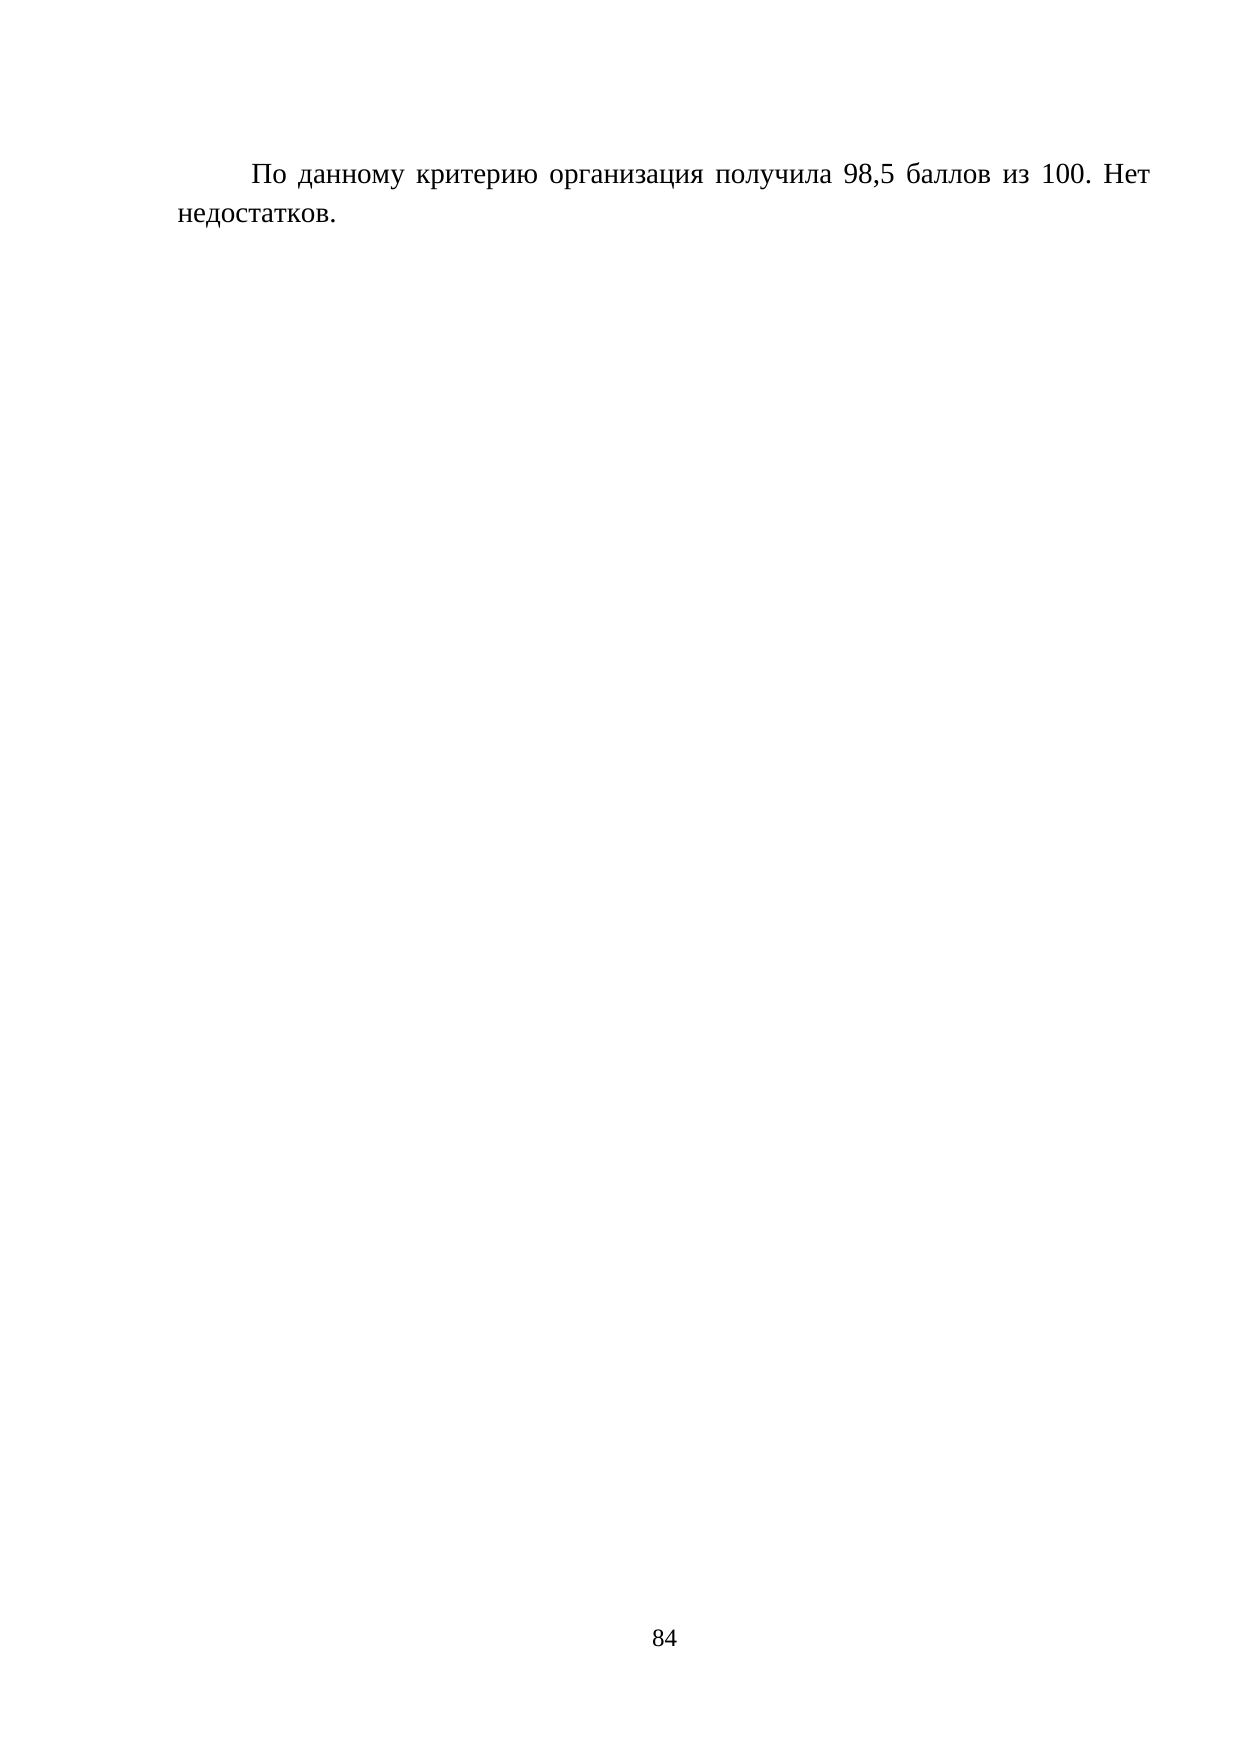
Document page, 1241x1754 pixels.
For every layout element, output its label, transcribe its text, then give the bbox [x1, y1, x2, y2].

text По данному критерию организация получила 98,5 баллов из 100. Нет недостатков. [177, 157, 1152, 229]
